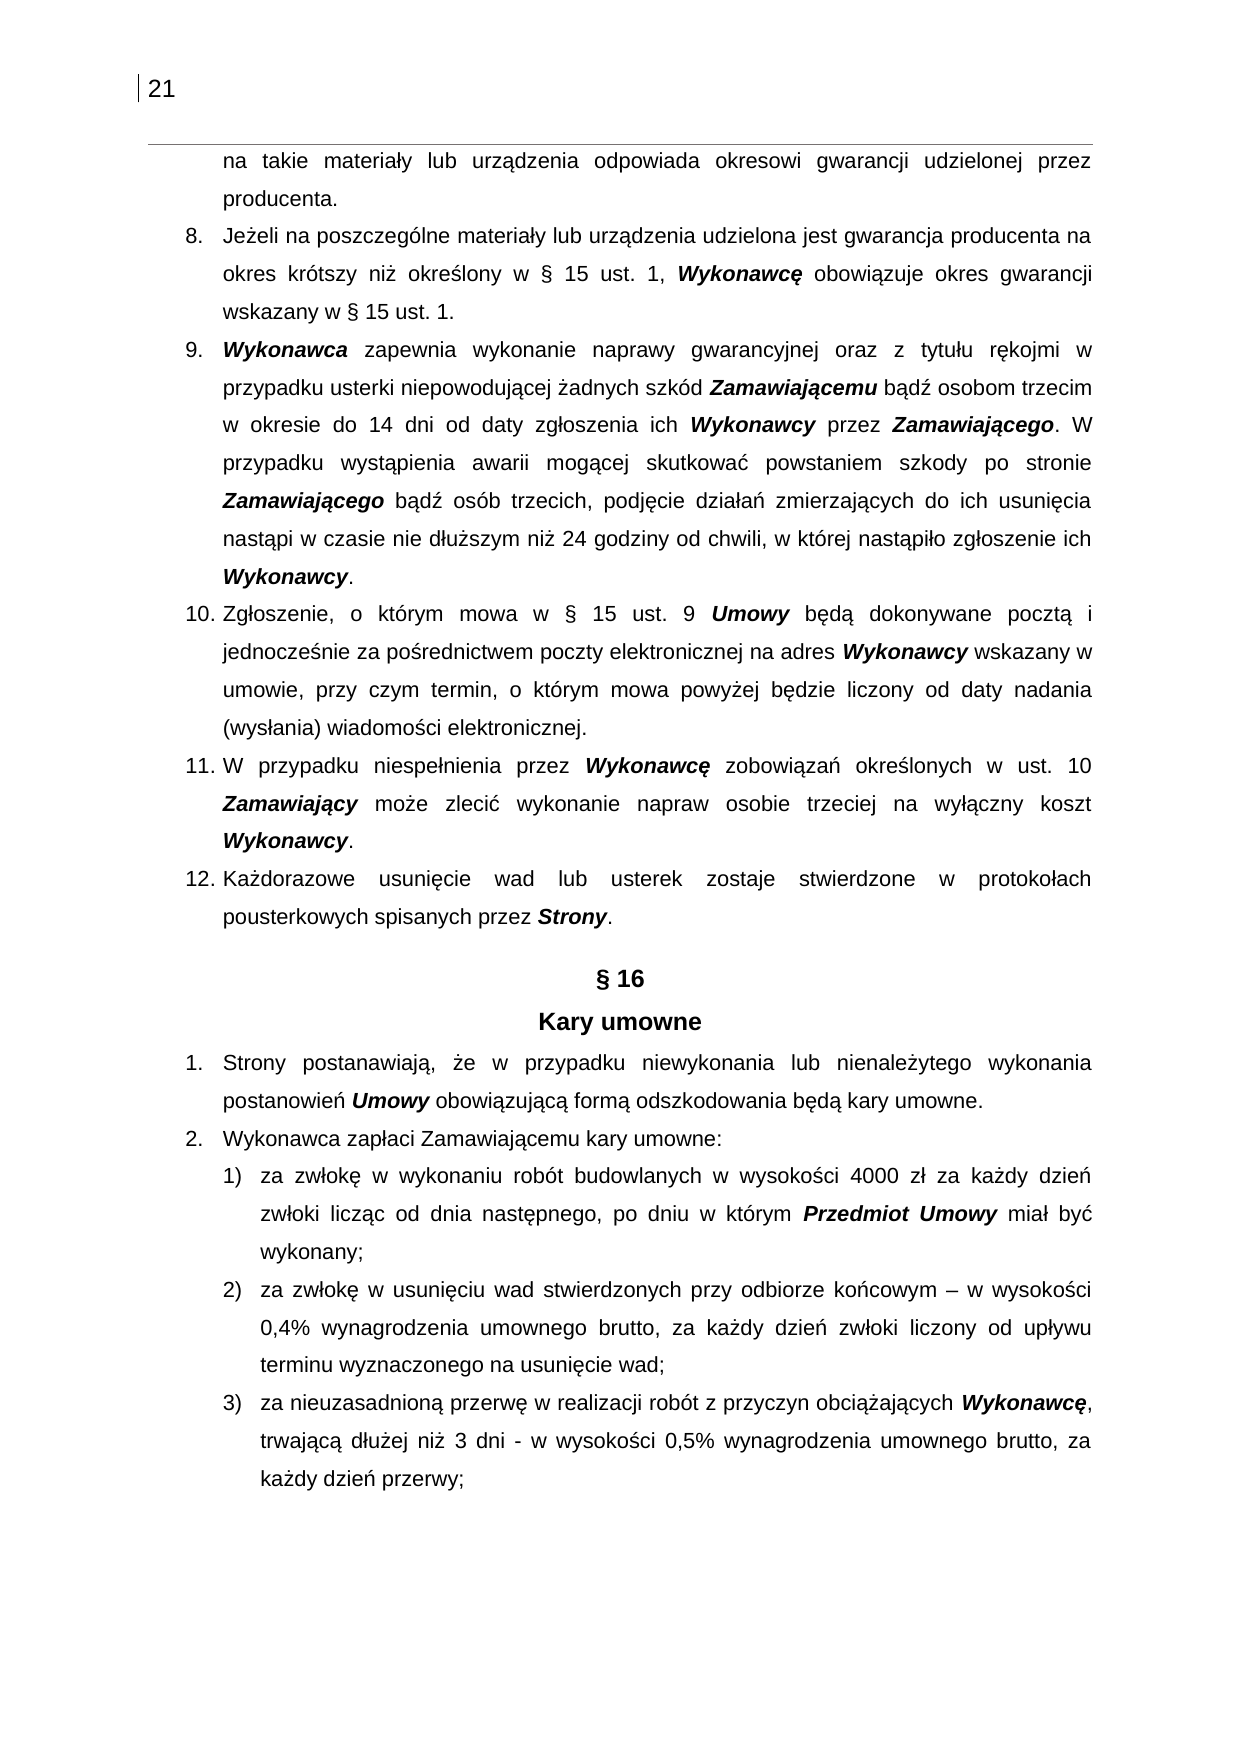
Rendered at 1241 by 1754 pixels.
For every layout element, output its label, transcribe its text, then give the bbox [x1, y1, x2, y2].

list Wykonawca zapłaci Zamawiającemu kary umowne: [185, 1126, 1093, 1151]
list Wykonawca zapewnia wykonanie naprawy gwarancyjnej oraz z tytułu rękojmi w przypadku usterki niepowodującej żadnych szkód Zamawiającemu bądź osobom trzecim w okresie do 14 dni od daty zgłoszenia ich Wykonawcy przez Zamawiającego. W przypadku wystąpienia awarii mogącej skutkować powstaniem szkody po stronie Zamawiającego bądź osób trzecich, podjęcie działań zmierzających do ich usunięcia nastąpi w czasie nie dłuższym niż 24 godziny od chwili, w której nastąpiło zgłoszenie ich Wykonawcy. [185, 337, 1093, 589]
list Jeżeli na poszczególne materiały lub urządzenia udzielona jest gwarancja producenta na okres krótszy niż określony w § 15 ust. 1, Wykonawcę obowiązuje okres gwarancji wskazany w § 15 ust. 1. [185, 223, 1093, 324]
list Strony postanawiają, że w przypadku niewykonania lub nienależytego wykonania postanowień Umowy obowiązującą formą odszkodowania będą kary umowne. [185, 1050, 1093, 1113]
list za zwłokę w wykonaniu robót budowlanych w wysokości 4000 zł za każdy dzień zwłoki licząc od dnia następnego, po dniu w którym Przedmiot Umowy miał być wykonany; [223, 1163, 1093, 1264]
text § 16 [148, 964, 1093, 992]
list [185, 148, 1093, 211]
list za nieuzasadnioną przerwę w realizacji robót z przyczyn obciążających Wykonawcę, trwającą dłużej niż 3 dni - w wysokości 0,5% wynagrodzenia umownego brutto, za każdy dzień przerwy; [223, 1390, 1093, 1491]
list Każdorazowe usunięcie wad lub usterek zostaje stwierdzone w protokołach pousterkowych spisanych przez Strony. [185, 866, 1093, 929]
text Kary umowne [148, 1007, 1093, 1036]
list W przypadku niespełnienia przez Wykonawcę zobowiązań określonych w ust. 10 Zamawiający może zlecić wykonanie napraw osobie trzeciej na wyłączny koszt Wykonawcy. [185, 753, 1093, 853]
list Zgłoszenie, o którym mowa w § 15 ust. 9 Umowy będą dokonywane pocztą i jednocześnie za pośrednictwem poczty elektronicznej na adres Wykonawcy wskazany w umowie, przy czym termin, o którym mowa powyżej będzie liczony od daty nadania (wysłania) wiadomości elektronicznej. [185, 601, 1093, 740]
list za zwłokę w usunięciu wad stwierdzonych przy odbiorze końcowym – w wysokości 0,4% wynagrodzenia umownego brutto, za każdy dzień zwłoki liczony od upływu terminu wyznaczonego na usunięcie wad; [223, 1277, 1093, 1378]
